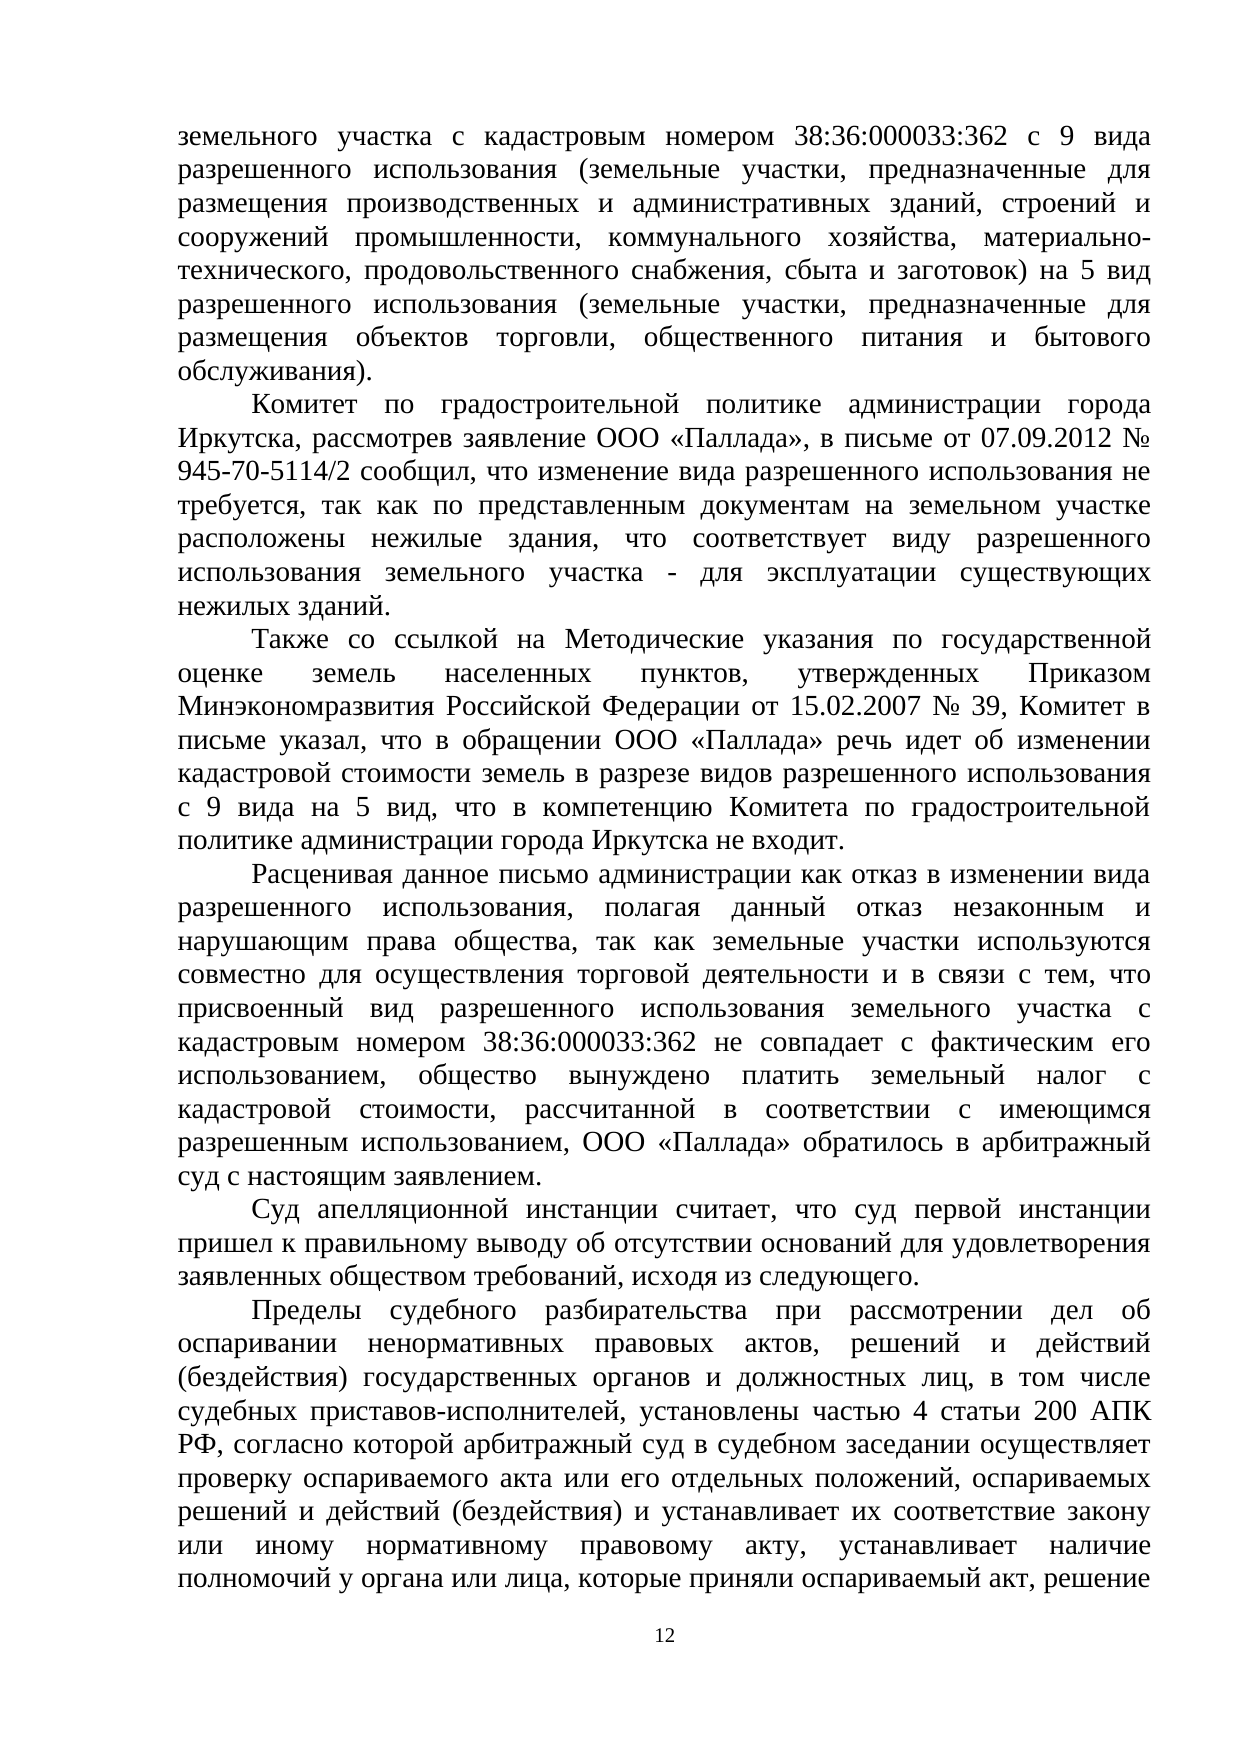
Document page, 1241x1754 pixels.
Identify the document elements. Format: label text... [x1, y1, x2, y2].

text Расценивая данное письмо администрации как отказ в изменении вида разрешенного использования, полагая данный отказ незаконным и нарушающим права общества, так как земельные участки используются совместно для осуществления торговой деятельности и в связи с тем, что присвоенный вид разрешенного использования земельного участка с кадастровым номером 38:36:000033:362 не совпадает с фактическим его использованием, общество вынуждено платить земельный налог с кадастровой стоимости, рассчитанной в соответствии с имеющимся разрешенным использованием, ООО «Паллада» обратилось в арбитражный суд с настоящим заявлением. [177, 856, 1152, 1191]
text Суд апелляционной инстанции считает, что суд первой инстанции пришел к правильному выводу об отсутствии оснований для удовлетворения заявленных обществом требований, исходя из следующего. [177, 1191, 1152, 1292]
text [177, 118, 1152, 386]
text Комитет по градостроительной политике администрации города Иркутска, рассмотрев заявление ООО «Паллада», в письме от 07.09.2012 № 945-70-5114/2 сообщил, что изменение вида разрешенного использования не требуется, так как по представленным документам на земельном участке расположены нежилые здания, что соответствует виду разрешенного использования земельного участка - для эксплуатации существующих нежилых зданий. [177, 386, 1152, 621]
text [177, 1292, 1152, 1594]
text Также со ссылкой на Методические указания по государственной оценке земель населенных пунктов, утвержденных Приказом Минэкономразвития Российской Федерации от 15.02.2007 № 39, Комитет в письме указал, что в обращении ООО «Паллада» речь идет об изменении кадастровой стоимости земель в разрезе видов разрешенного использования с 9 вида на 5 вид, что в компетенцию Комитета по градостроительной политике администрации города Иркутска не входит. [177, 621, 1152, 856]
